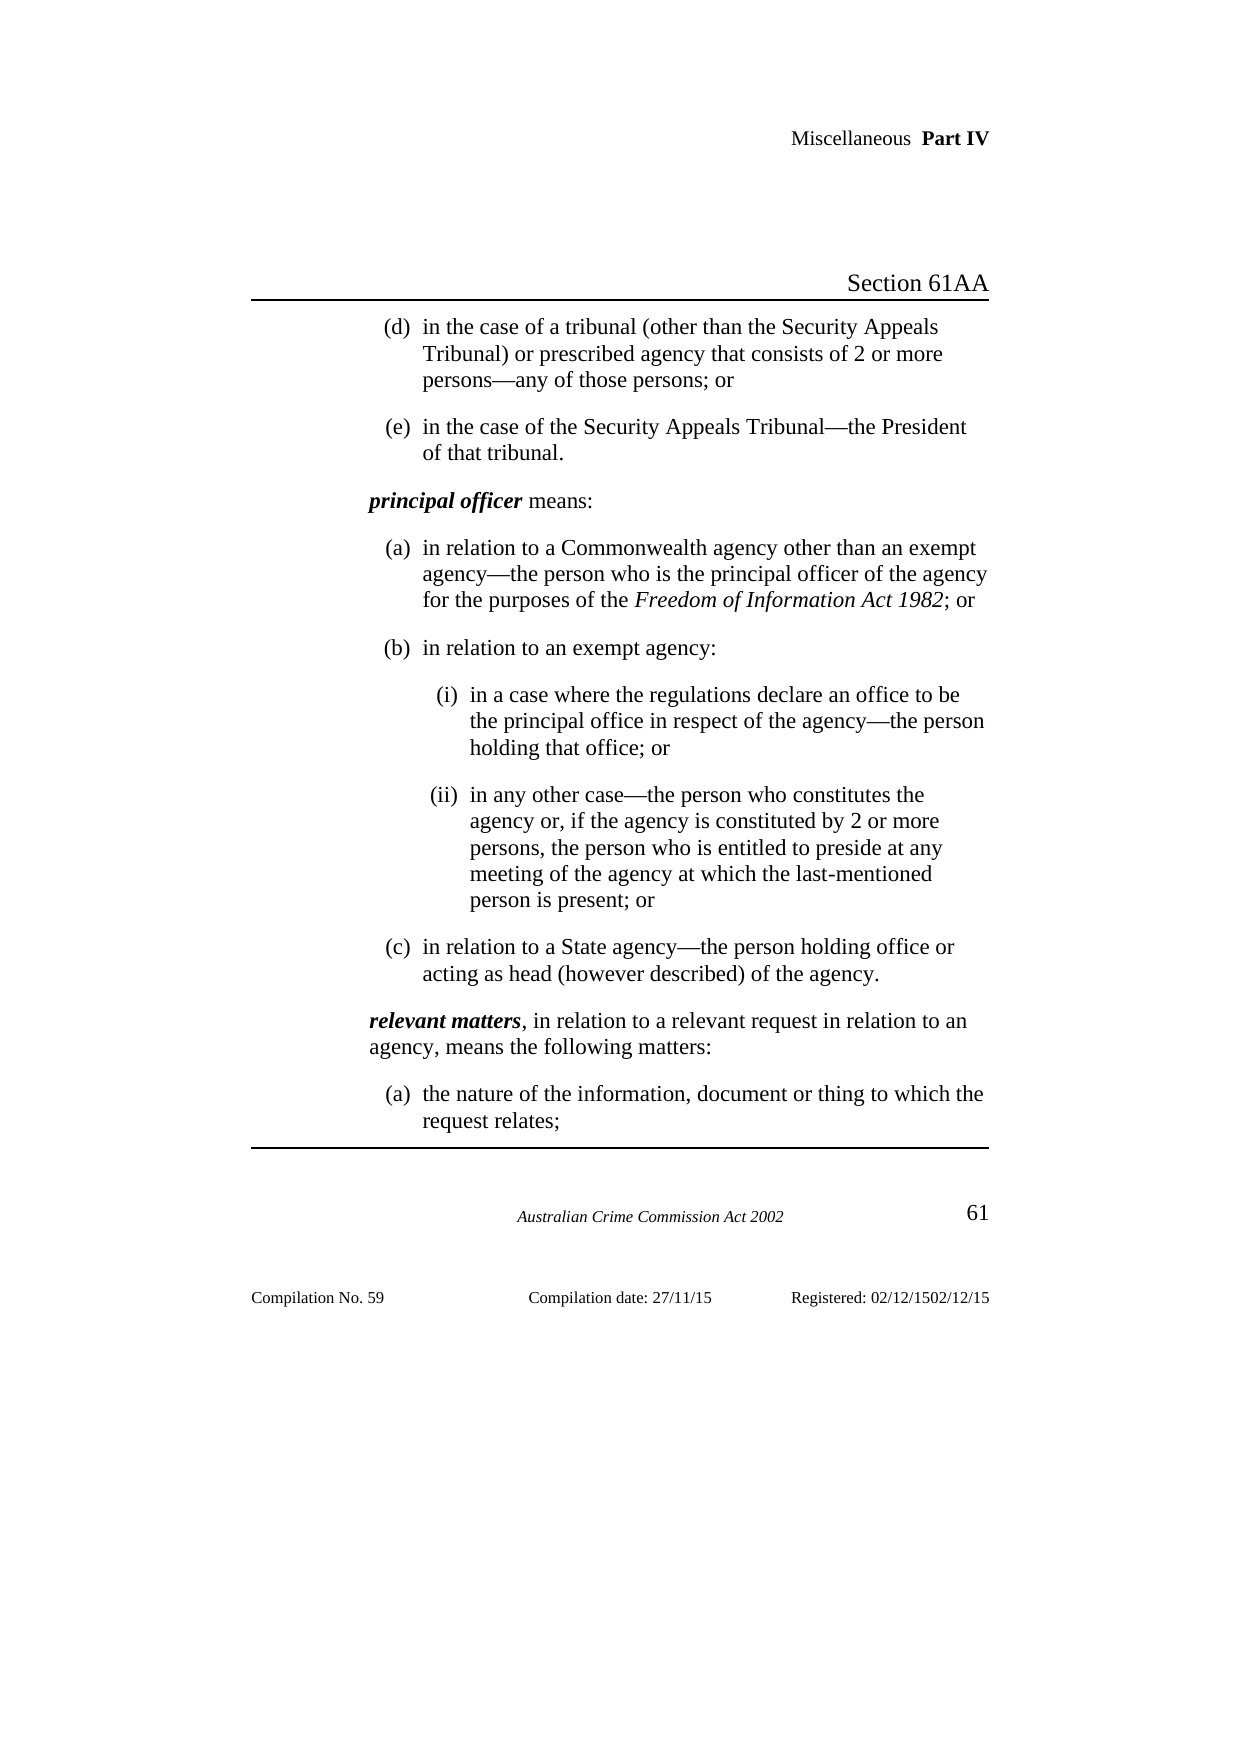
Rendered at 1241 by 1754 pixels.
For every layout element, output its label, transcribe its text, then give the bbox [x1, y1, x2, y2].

text (b) in relation to an exempt agency: [251, 634, 989, 660]
text (ii) in any other case—the person who constitutes the agency or, if the agency is constituted by 2 or more persons, the person who is entitled to preside at any meeting of the agency at which the last-mentioned person is present; or [251, 781, 989, 913]
text (d) in the case of a tribunal (other than the Security Appeals Tribunal) or prescribed agency that consists of 2 or more persons—any of those persons; or [251, 313, 989, 392]
text (c) in relation to a State agency—the person holding office or acting as head (however described) of the agency. [251, 933, 989, 986]
text (a) the nature of the information, document or thing to which the request relates; [251, 1081, 989, 1133]
text principal officer means: [369, 487, 989, 513]
text (a) in relation to a Commonwealth agency other than an exempt agency—the person who is the principal officer of the agency for the purposes of the Freedom of Information Act 1982; or [251, 534, 989, 613]
text relevant matters, in relation to a relevant request in relation to an agency, means the following matters: [369, 1007, 989, 1060]
text (i) in a case where the regulations declare an office to be the principal office in respect of the agency—the person holding that office; or [251, 681, 989, 760]
text (e) in the case of the Security Appeals Tribunal—the President of that tribunal. [251, 413, 989, 466]
